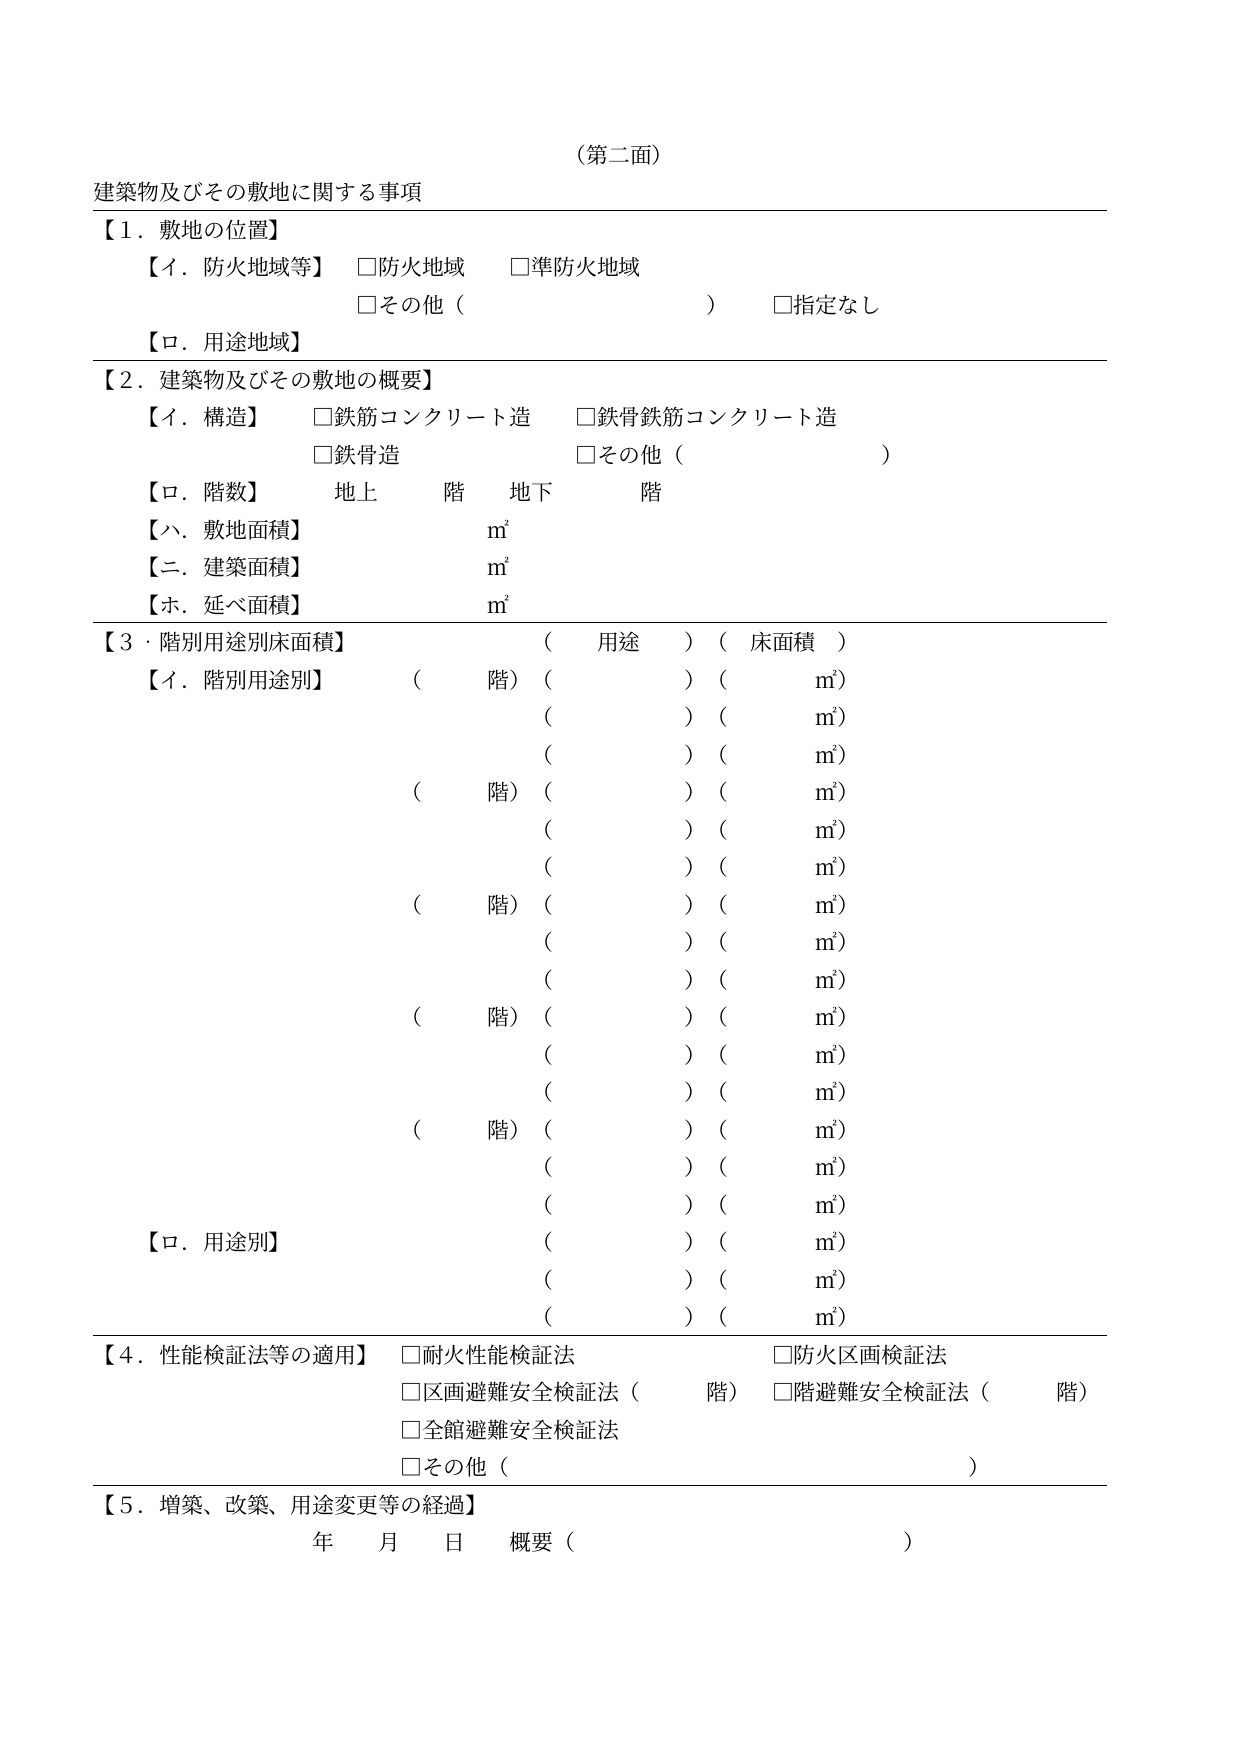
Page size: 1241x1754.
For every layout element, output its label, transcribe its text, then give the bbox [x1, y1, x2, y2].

text 【ロ．用途別】 （ ）（ ㎡） [94, 1223, 1144, 1260]
text □全館避難安全検証法 [94, 1410, 1144, 1448]
text 【ニ．建築面積】 ㎡ [94, 548, 1144, 585]
text （ ）（ ㎡） [94, 1185, 1144, 1223]
text 【イ．階別用途別】 （ 階）（ ）（ ㎡） [94, 660, 1144, 698]
text （ 階）（ ）（ ㎡） [94, 885, 1144, 923]
text （第二面） [94, 135, 1144, 173]
text 【１．敷地の位置】 [94, 210, 1144, 248]
text 年 月 日 概要（ ） [94, 1523, 1144, 1560]
text 【ハ．敷地面積】 ㎡ [94, 510, 1144, 548]
text （ ）（ ㎡） [94, 1148, 1144, 1185]
text 【イ．構造】 □鉄筋コンクリート造 □鉄骨鉄筋コンクリート造 [94, 398, 1144, 435]
text 建築物及びその敷地に関する事項 [94, 173, 1144, 210]
text （ ）（ ㎡） [94, 848, 1144, 885]
text 【ロ．用途地域】 [94, 323, 1144, 360]
text 【イ．防火地域等】 □防火地域 □準防火地域 [94, 248, 1144, 285]
text □区画避難安全検証法（ 階） □階避難安全検証法（ 階） [94, 1373, 1144, 1410]
text （ ）（ ㎡） [94, 1260, 1144, 1298]
text （ ）（ ㎡） [94, 960, 1144, 998]
text （ ）（ ㎡） [94, 1073, 1144, 1110]
text 【ロ．階数】 地上 階 地下 階 [94, 473, 1144, 510]
text 【５．増築、改築、用途変更等の経過】 [94, 1485, 1144, 1523]
text （ ）（ ㎡） [94, 698, 1144, 735]
text （ 階）（ ）（ ㎡） [94, 773, 1144, 810]
text 【２．建築物及びその敷地の概要】 [94, 360, 1144, 398]
text （ ）（ ㎡） [94, 923, 1144, 960]
text 【４．性能検証法等の適用】 □耐火性能検証法 □防火区画検証法 [94, 1335, 1144, 1373]
text □鉄骨造 □その他（ ） [94, 435, 1144, 473]
text （ ）（ ㎡） [94, 1298, 1144, 1335]
text （ ）（ ㎡） [94, 810, 1144, 848]
text 【３．階別用途別床面積】 （ 用途 ）（ 床面積 ） [94, 623, 1144, 660]
text □その他（ ） □指定なし [94, 285, 1144, 323]
text （ ）（ ㎡） [94, 735, 1144, 773]
text □その他（ ） [94, 1448, 1144, 1485]
text 【ホ．延べ面積】 ㎡ [94, 585, 1144, 623]
text （ ）（ ㎡） [94, 1035, 1144, 1073]
text （ 階）（ ）（ ㎡） [94, 1110, 1144, 1148]
text （ 階）（ ）（ ㎡） [94, 998, 1144, 1035]
